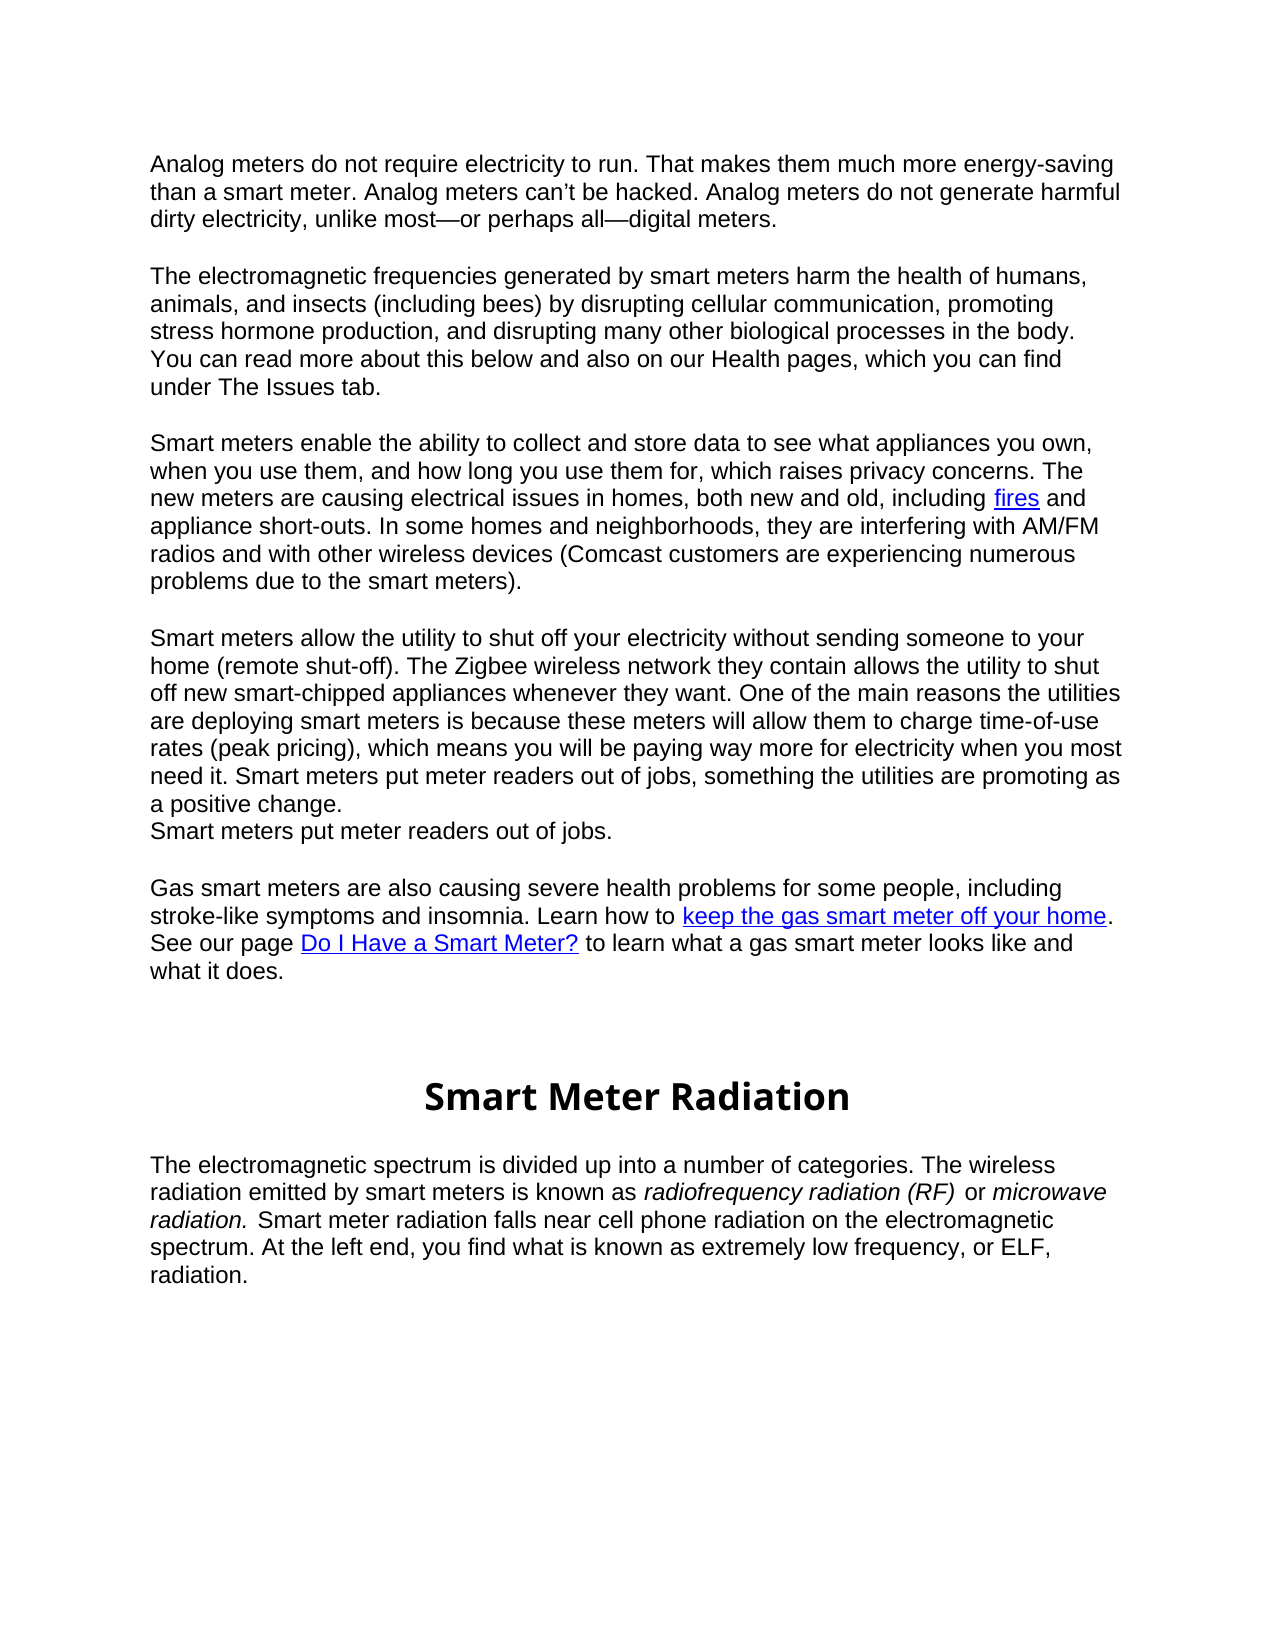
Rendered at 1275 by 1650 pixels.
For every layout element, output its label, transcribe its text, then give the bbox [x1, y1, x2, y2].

text Smart meters enable the ability to collect and store data to see what appliances you own, when you use them, and how long you use them for, which raises privacy concerns. The new meters are causing electrical issues in homes, both new and old, including fires and appliance short-outs. In some homes and neighborhoods, they are interfering with AM/FM radios and with other wireless devices (Comcast customers are experiencing numerous problems due to the smart meters). [150, 429, 1125, 595]
text Smart meters allow the utility to shut off your electricity without sending someone to your home (remote shut-off). The Zigbee wireless network they contain allows the utility to shut off new smart-chipped appliances whenever they want. One of the main reasons the utilities are deploying smart meters is because these meters will allow them to charge time-of-use rates (peak pricing), which means you will be paying way more for electricity when you most need it. Smart meters put meter readers out of jobs, something the utilities are promoting as a positive change. Smart meters put meter readers out of jobs. [150, 624, 1125, 845]
text Smart Meter Radiation [150, 1070, 1125, 1121]
text Gas smart meters are also causing severe health problems for some people, including stroke-like symptoms and insomnia. Learn how to keep the gas smart meter off your home. See our page Do I Have a Smart Meter? to learn what a gas smart meter looks like and what it does. [150, 874, 1125, 984]
text Analog meters do not require electricity to run. That makes them much more energy-saving than a smart meter. Analog meters can’t be hacked. Analog meters do not generate harmful dirty electricity, unlike most—or perhaps all—digital meters. [150, 150, 1125, 233]
text The electromagnetic spectrum is divided up into a number of categories. The wireless radiation emitted by smart meters is known as radiofrequency radiation (RF) or microwave radiation. Smart meter radiation falls near cell phone radiation on the electromagnetic spectrum. At the left end, you find what is known as extremely low frequency, or ELF, radiation. [150, 1151, 1125, 1288]
text The electromagnetic frequencies generated by smart meters harm the health of humans, animals, and insects (including bees) by disrupting cellular communication, promoting stress hormone production, and disrupting many other biological processes in the body. You can read more about this below and also on our Health pages, which you can find under The Issues tab. [150, 262, 1125, 400]
